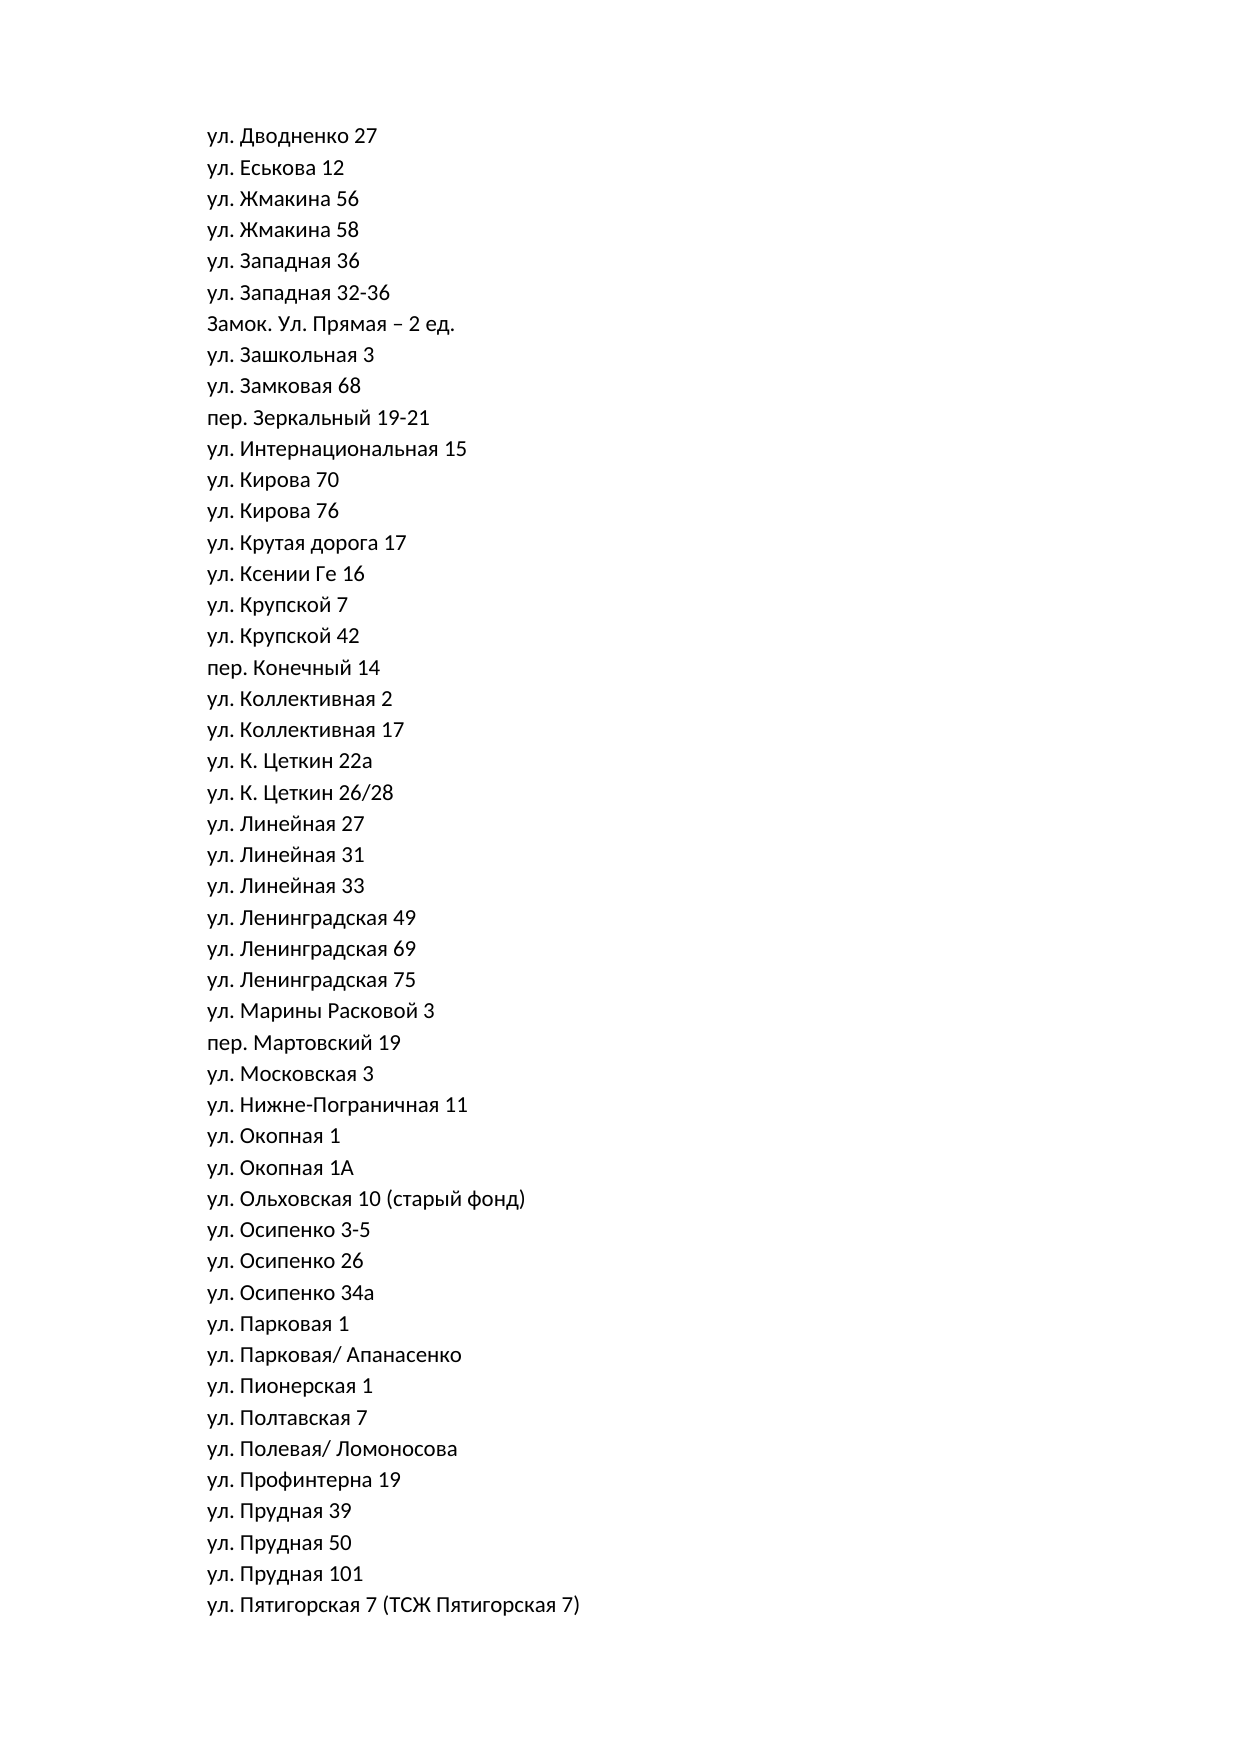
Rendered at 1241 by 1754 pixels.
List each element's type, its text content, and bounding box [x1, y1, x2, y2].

table_cell ул. Пятигорская 7 (ТСЖ Пятигорская 7) [177, 1587, 1063, 1618]
table_cell ул. Кирова 76 [177, 493, 1063, 524]
table_cell ул. Ксении Ге 16 [177, 556, 1063, 587]
table_cell ул. Марины Расковой 3 [177, 993, 1063, 1024]
table_cell ул. Линейная 31 [177, 837, 1063, 868]
table_cell ул. Окопная 1А [177, 1149, 1063, 1181]
table_cell пер. Мартовский 19 [177, 1024, 1063, 1056]
table_cell ул. Прудная 101 [177, 1556, 1063, 1587]
table_cell ул. Прудная 39 [177, 1493, 1063, 1524]
table_cell ул. Ленинградская 49 [177, 899, 1063, 931]
table_cell пер. Конечный 14 [177, 649, 1063, 681]
table_cell ул. Жмакина 56 [177, 181, 1063, 212]
table_cell ул. Осипенко 26 [177, 1243, 1063, 1274]
table_cell ул. Крупской 42 [177, 618, 1063, 649]
table_cell ул. Московская 3 [177, 1056, 1063, 1087]
table_cell ул. Еськова 12 [177, 149, 1063, 181]
table_cell ул. Нижне-Пограничная 11 [177, 1087, 1063, 1118]
table_cell ул. Парковая/ Апанасенко [177, 1337, 1063, 1368]
table_cell ул. Интернациональная 15 [177, 431, 1063, 462]
table_cell ул. Крупской 7 [177, 587, 1063, 618]
table_cell ул. Кирова 70 [177, 462, 1063, 493]
table_cell ул. Линейная 27 [177, 806, 1063, 837]
table_cell ул. Осипенко 3-5 [177, 1212, 1063, 1243]
table_cell ул. К. Цеткин 22а [177, 743, 1063, 774]
table_cell Замок. Ул. Прямая – 2 ед. [177, 306, 1063, 337]
table_cell ул. Окопная 1 [177, 1118, 1063, 1149]
table_cell ул. Пионерская 1 [177, 1368, 1063, 1399]
table_cell ул. Западная 32-36 [177, 274, 1063, 306]
table_cell ул. Ольховская 10 (старый фонд) [177, 1181, 1063, 1212]
table_cell ул. Зашкольная 3 [177, 337, 1063, 368]
table_cell ул. Парковая 1 [177, 1306, 1063, 1337]
table_cell ул. Ленинградская 75 [177, 962, 1063, 993]
table_cell ул. Коллективная 17 [177, 712, 1063, 743]
table_cell пер. Зеркальный 19-21 [177, 399, 1063, 431]
table_cell ул. Полевая/ Ломоносова [177, 1431, 1063, 1462]
table_cell ул. Прудная 50 [177, 1524, 1063, 1556]
table_cell ул. Осипенко 34а [177, 1274, 1063, 1306]
table_cell ул. Профинтерна 19 [177, 1462, 1063, 1493]
table_cell ул. Западная 36 [177, 243, 1063, 274]
table_cell ул. Жмакина 58 [177, 212, 1063, 243]
table_cell ул. Ленинградская 69 [177, 931, 1063, 962]
table_cell ул. Полтавская 7 [177, 1399, 1063, 1431]
table_cell ул. Коллективная 2 [177, 681, 1063, 712]
table_cell ул. Линейная 33 [177, 868, 1063, 899]
table_cell ул. Крутая дорога 17 [177, 524, 1063, 556]
table_cell ул. Дводненко 27 [177, 118, 1063, 149]
table_cell ул. Замковая 68 [177, 368, 1063, 399]
table_cell ул. К. Цеткин 26/28 [177, 774, 1063, 806]
